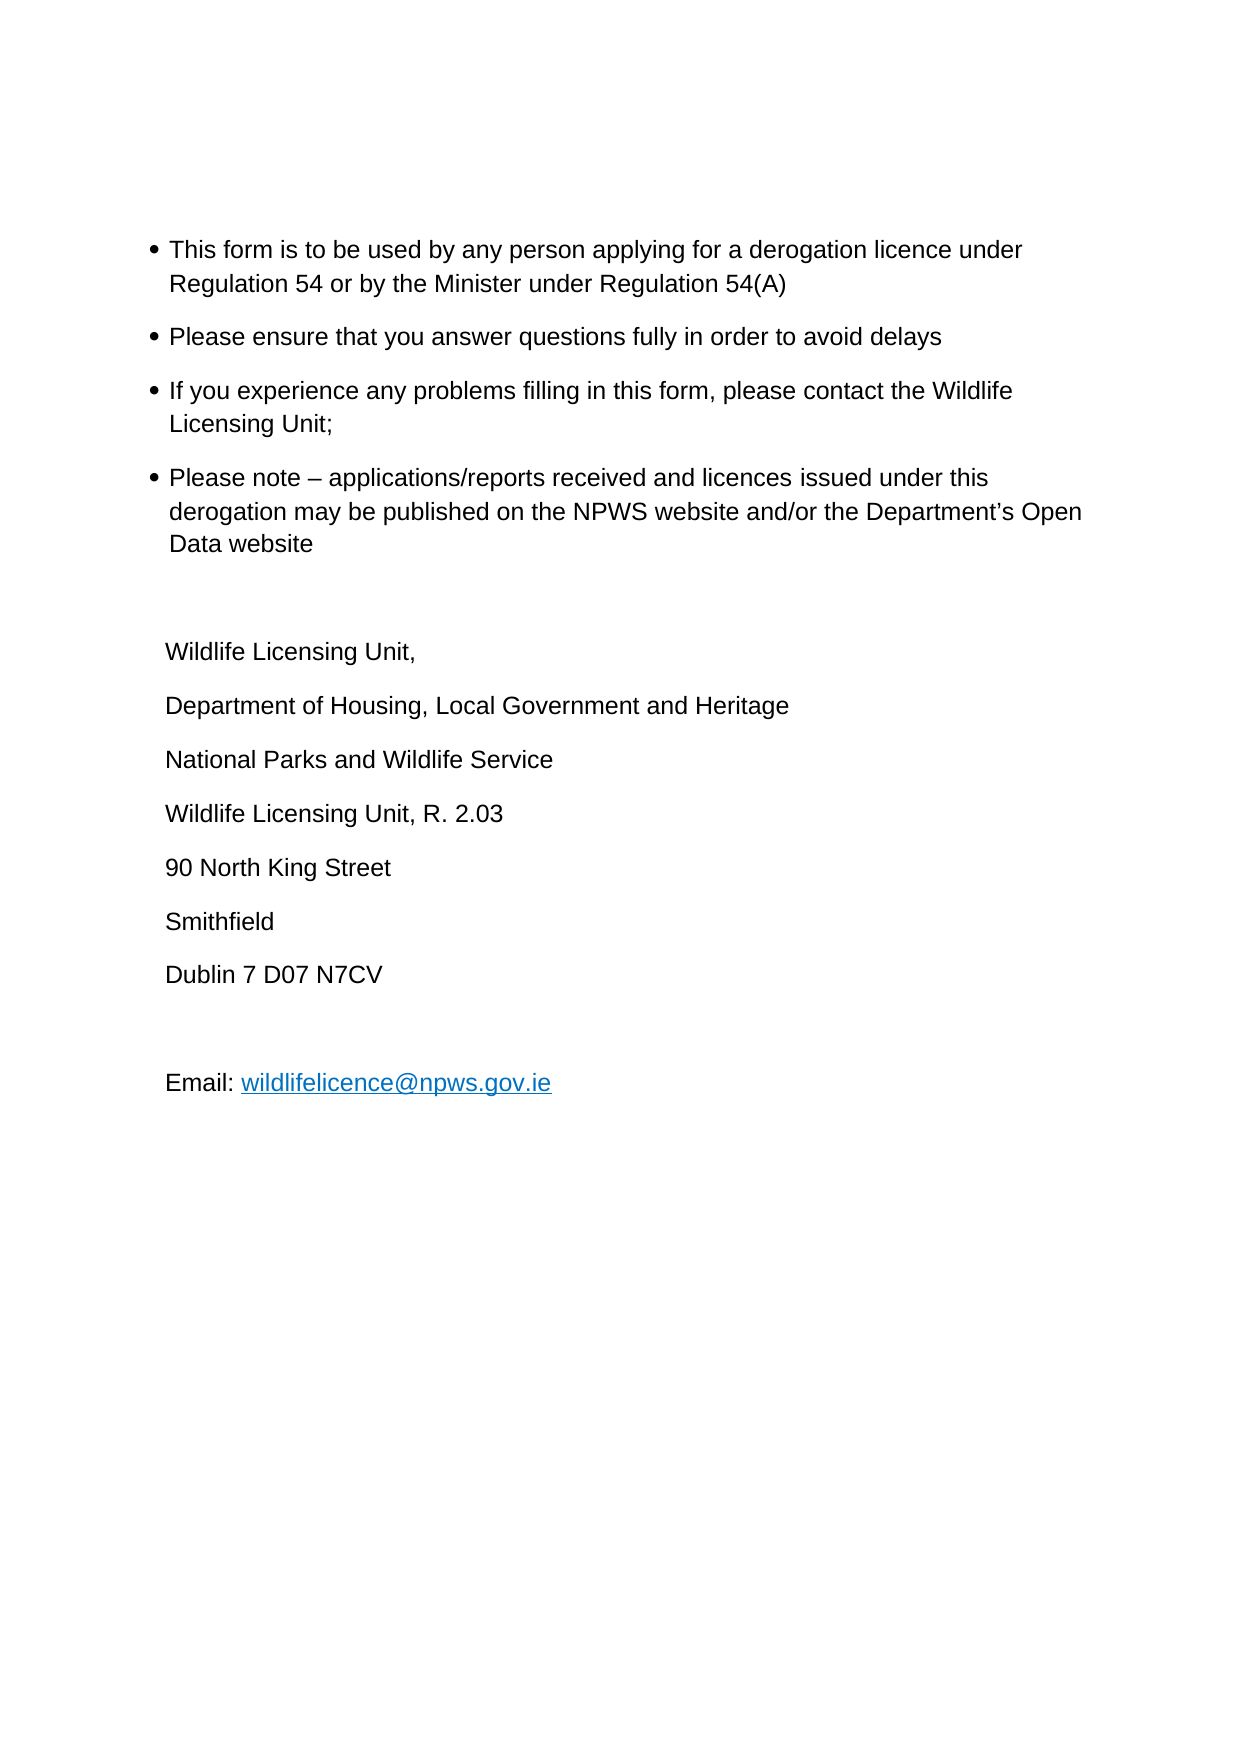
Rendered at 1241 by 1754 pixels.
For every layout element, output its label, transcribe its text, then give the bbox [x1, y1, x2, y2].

text Smithfield [165, 906, 1090, 935]
text Wildlife Licensing Unit, R. 2.03 [165, 799, 1090, 827]
text Department of Housing, Local Government and Heritage [165, 691, 1090, 720]
text Email: wildlifelicence@npws.gov.ie [165, 1068, 1090, 1097]
text Dublin 7 D07 N7CV [165, 960, 1090, 989]
list Please note – applications/reports received and licences issued under this derogation may be published on the NPWS website and/or the Department’s Open Data website [150, 463, 1090, 558]
text National Parks and Wildlife Service [165, 745, 1090, 774]
text Wildlife Licensing Unit, [165, 637, 1090, 666]
text 90 North King Street [165, 853, 1090, 881]
list If you experience any problems filling in this form, please contact the Wildlife Licensing Unit; [150, 376, 1090, 438]
list This form is to be used by any person applying for a derogation licence under Regulation 54 or by the Minister under Regulation 54(A) [150, 235, 1090, 297]
list Please ensure that you answer questions fully in order to avoid delays [150, 322, 1090, 351]
